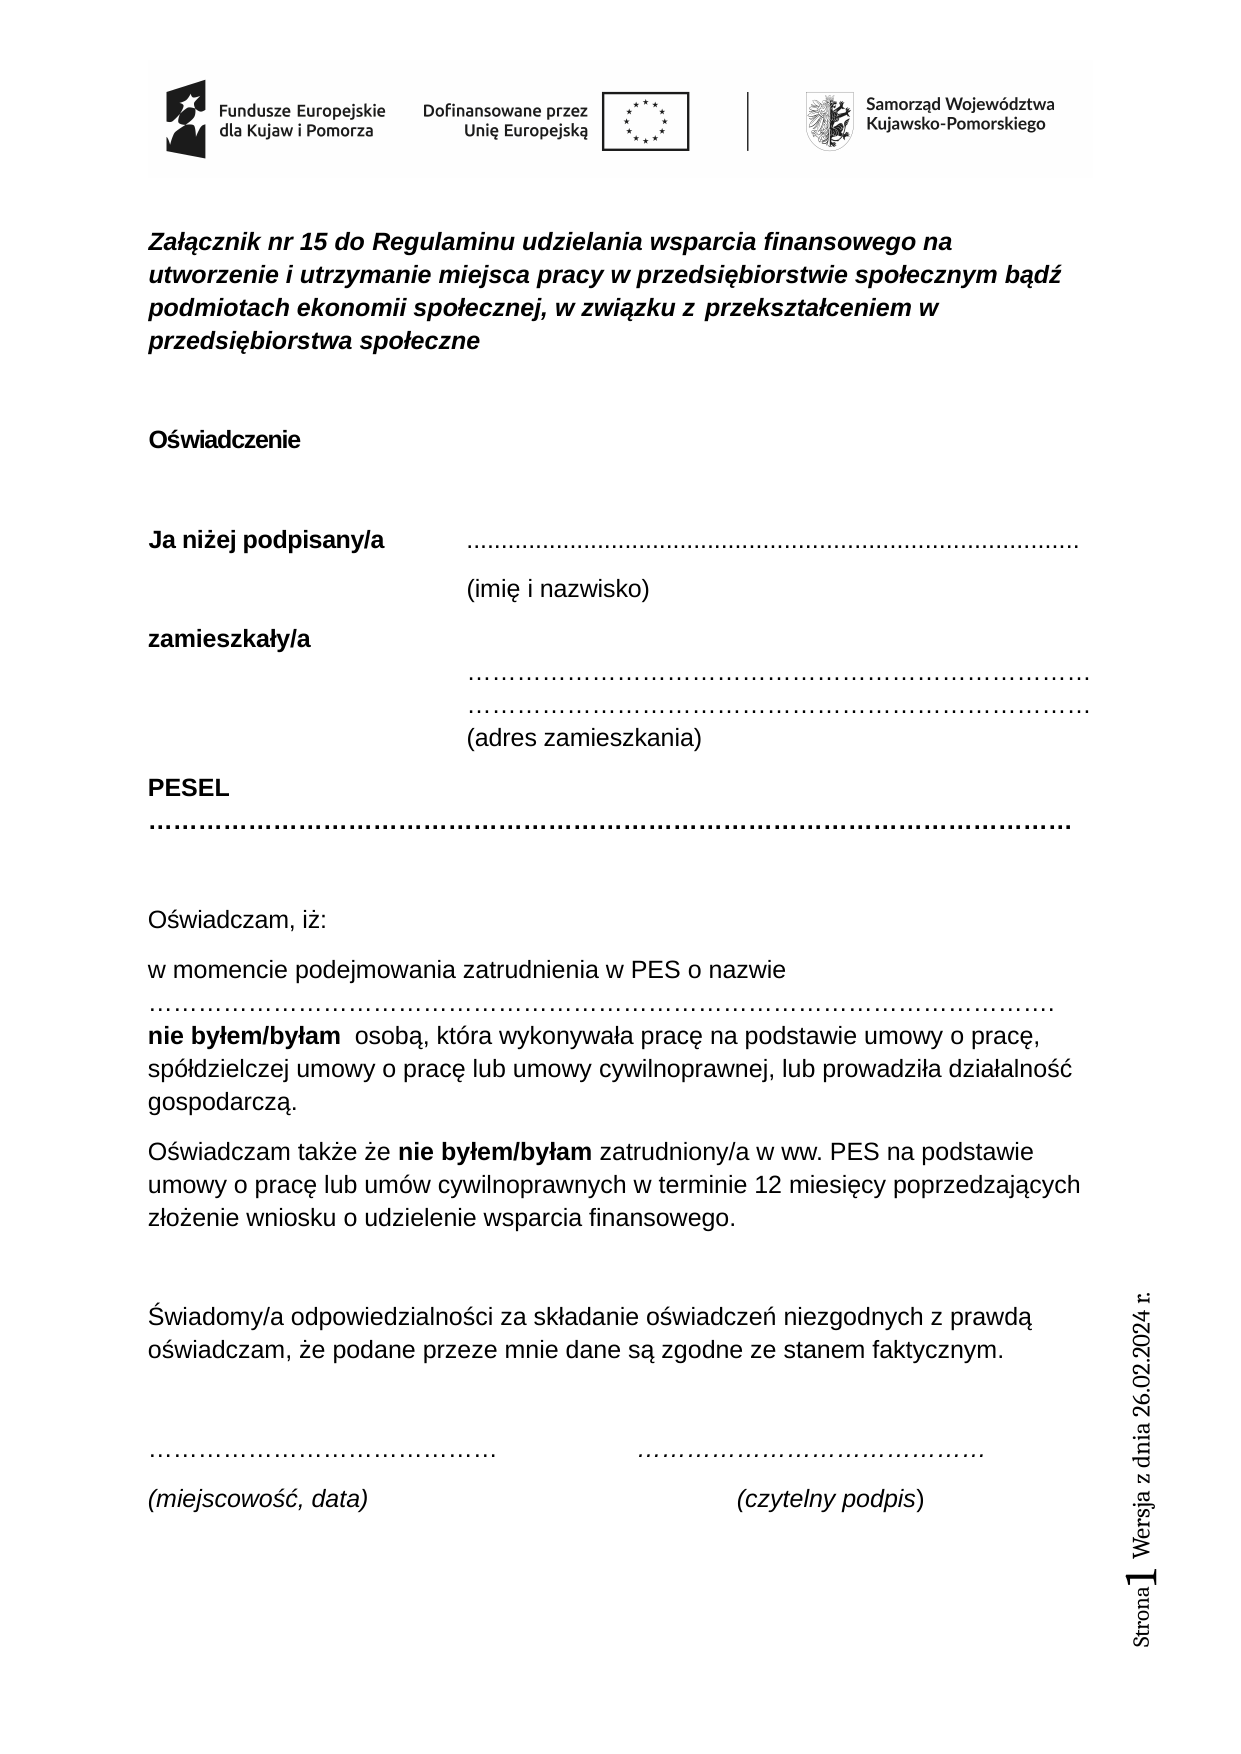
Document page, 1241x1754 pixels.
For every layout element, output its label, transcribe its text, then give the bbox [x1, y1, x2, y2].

text zamieszkały/a …………………………………………………………………………………………………………………………………… (adres zamieszkania) [148, 624, 1092, 752]
text …………………………………… …………………………………… [148, 1434, 1092, 1463]
picture [147, 60, 1093, 178]
text PESEL ………………………………………………………………………………………………… [148, 773, 1092, 834]
text Świadomy/a odpowiedzialności za składanie oświadczeń niezgodnych z prawdą oświadczam, że podane przeze mnie dane są zgodne ze stanem faktycznym. [148, 1302, 1092, 1364]
text w momencie podejmowania zatrudnienia w PES o nazwie ………………………………………………………………………………………………. nie byłem/byłam osobą, która wykonywała pracę na podstawie umowy o pracę, spółdzielczej umowy o pracę lub umowy cywilnoprawnej, lub prowadziła działalność gospodarczą. [148, 955, 1092, 1116]
text Ja niżej podpisany/a [148, 525, 1092, 553]
text Oświadczam także że nie byłem/byłam zatrudniony/a w ww. PES na podstawie umowy o pracę lub umów cywilnoprawnych w terminie 12 miesięcy poprzedzających złożenie wniosku o udzielenie wsparcia finansowego. [148, 1137, 1092, 1231]
text (imię i nazwisko) [148, 574, 1092, 603]
text (miejscowość, data) (czytelny podpis) [148, 1484, 1092, 1513]
text Załącznik nr 15 do Regulaminu udzielania wsparcia finansowego na utworzenie i utrzymanie miejsca pracy w przedsiębiorstwie społecznym bądź podmiotach ekonomii społecznej, w związku z przekształceniem w przedsiębiorstwa społeczne [148, 227, 1092, 355]
text Oświadczam, iż: [148, 905, 1092, 934]
text Oświadczenie [148, 425, 1092, 454]
